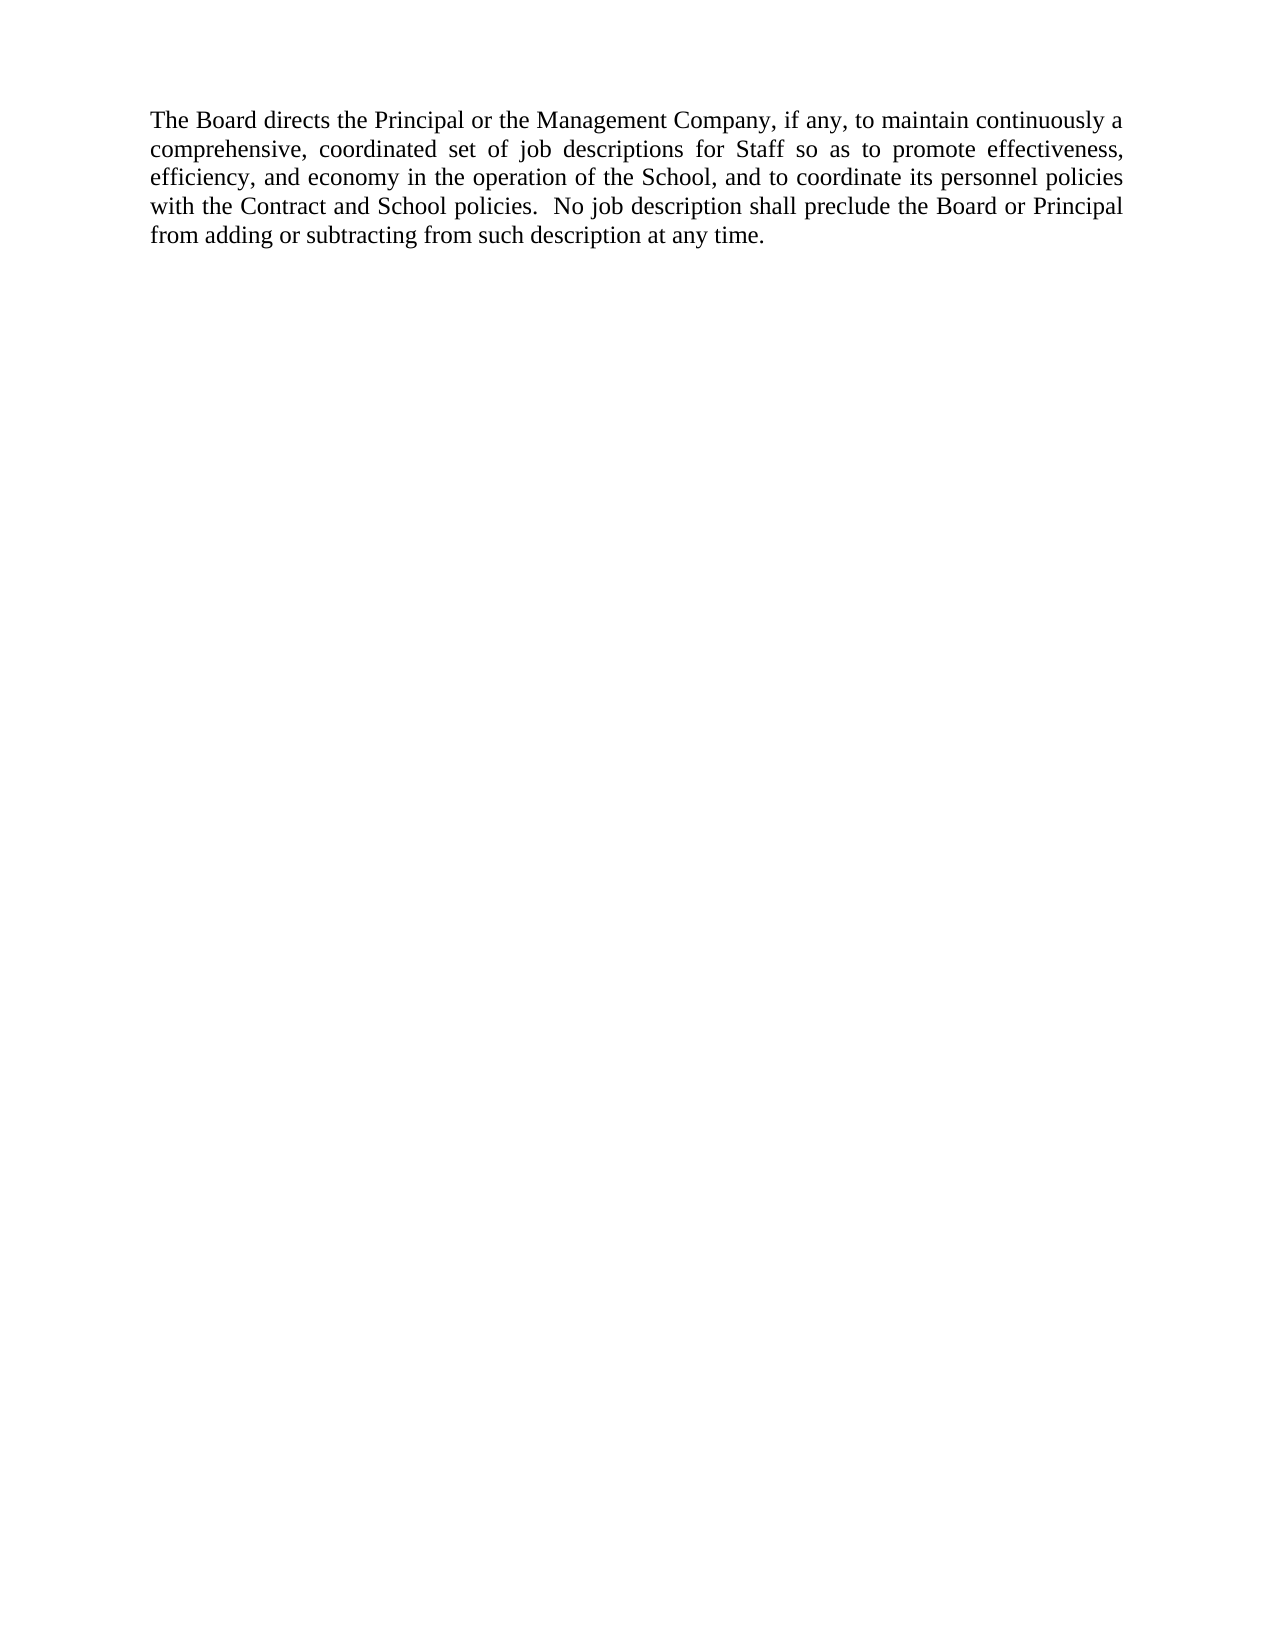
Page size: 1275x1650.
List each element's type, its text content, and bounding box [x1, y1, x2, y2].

text The Board directs the Principal or the Management Company, if any, to maintain continuously a comprehensive, coordinated set of job descriptions for Staff so as to promote effectiveness, efficiency, and economy in the operation of the School, and to coordinate its personnel policies with the Contract and School policies. No job description shall preclude the Board or Principal from adding or subtracting from such description at any time. [150, 105, 1125, 249]
